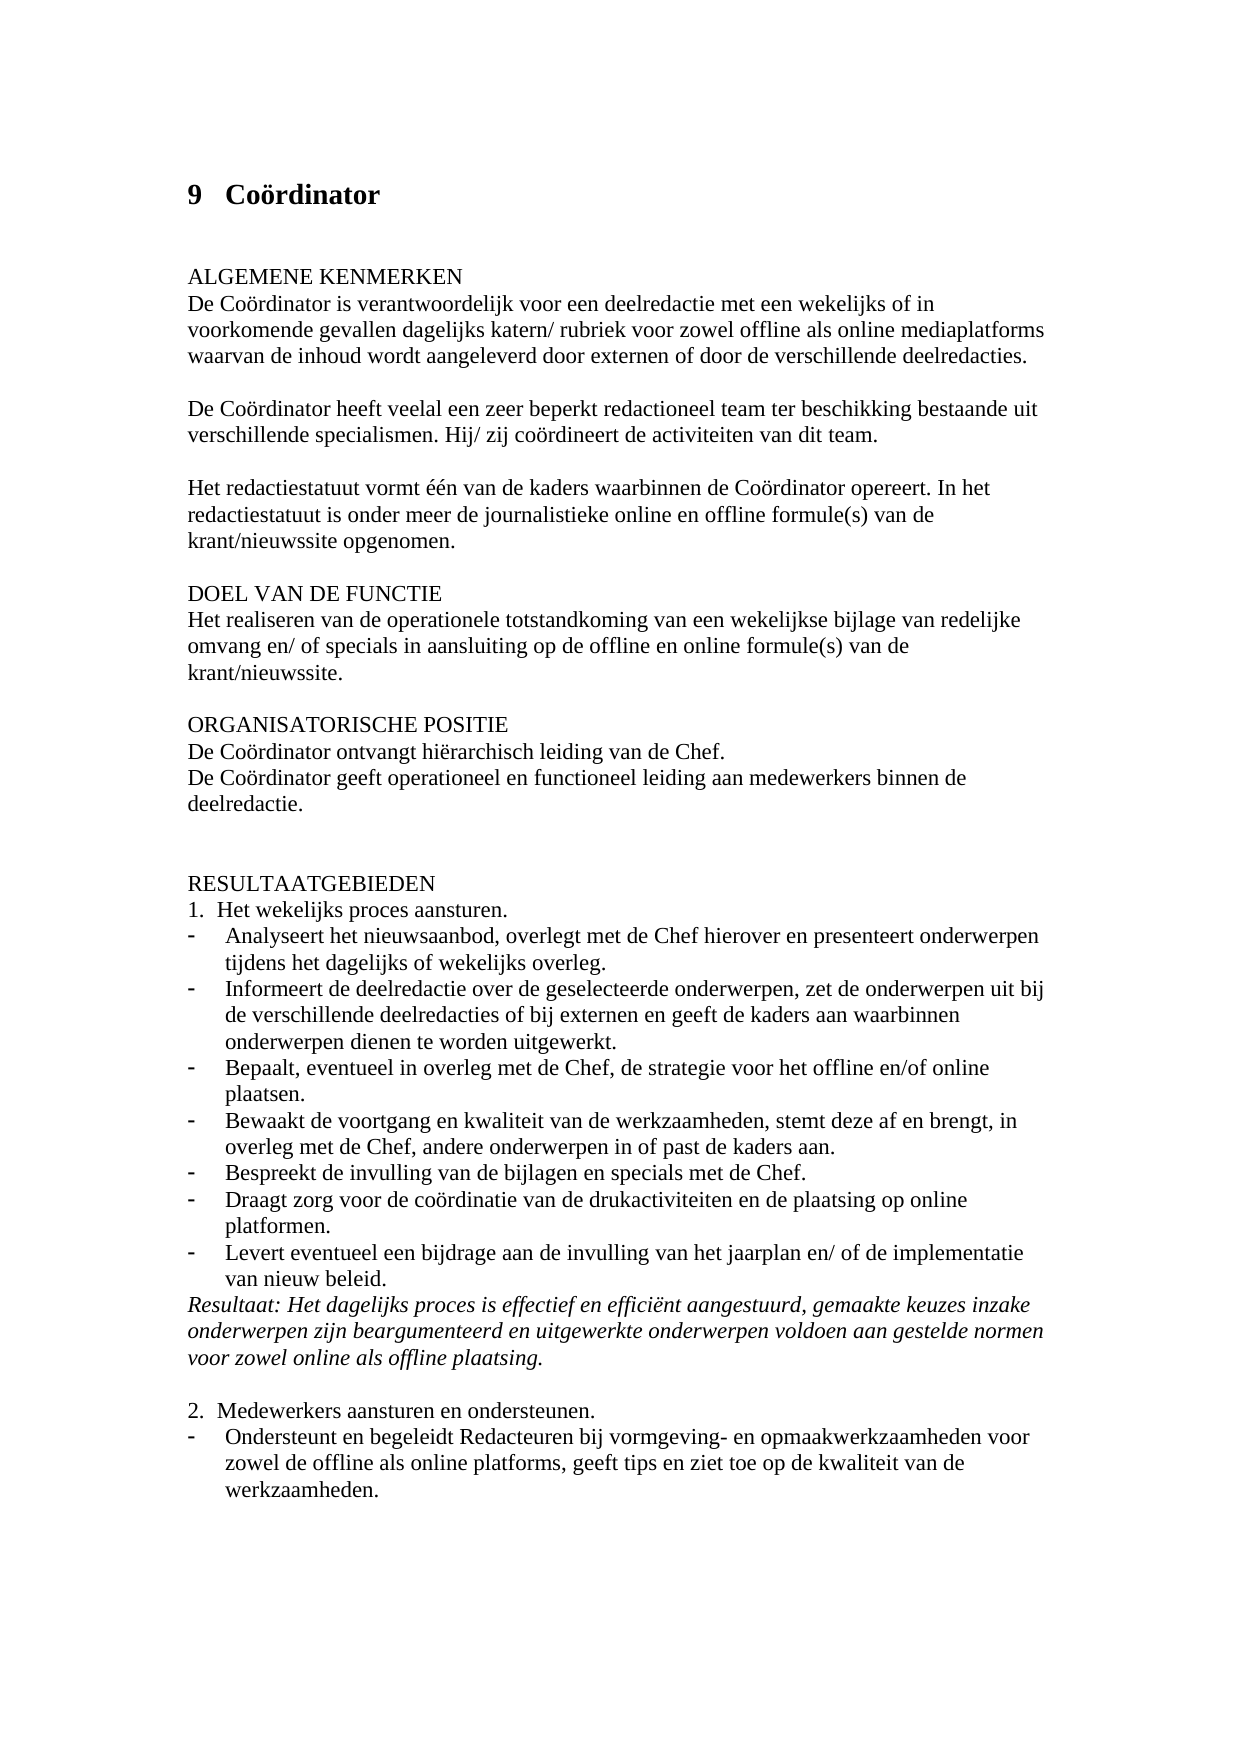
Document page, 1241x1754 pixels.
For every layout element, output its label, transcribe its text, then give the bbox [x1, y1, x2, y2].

text DOEL VAN DE FUNCTIE [187, 580, 1053, 606]
list Informeert de deelredactie over de geselecteerde onderwerpen, zet de onderwerpen uit bij de verschillende deelredacties of bij externen en geeft de kaders aan waarbinnen onderwerpen dienen te worden uitgewerkt. [187, 975, 1053, 1054]
list Resultaat: Het dagelijks proces is effectief en efficiënt aangestuurd, gemaakte keuzes inzake onderwerpen zijn beargumenteerd en uitgewerkte onderwerpen voldoen aan gestelde normen voor zowel online als offline plaatsing. [187, 1291, 1053, 1370]
text ALGEMENE KENMERKEN [187, 263, 1053, 290]
text RESULTAATGEBIEDEN [187, 869, 1053, 896]
list Analyseert het nieuwsaanbod, overlegt met de Chef hierover en presenteert onderwerpen tijdens het dagelijks of wekelijks overleg. [187, 922, 1053, 975]
list Bewaakt de voortgang en kwaliteit van de werkzaamheden, stemt deze af en brengt, in overleg met de Chef, andere onderwerpen in of past de kaders aan. [187, 1107, 1053, 1159]
list Het wekelijks proces aansturen. [187, 896, 1053, 922]
text De Coördinator geeft operationeel en functioneel leiding aan medewerkers binnen de deelredactie. [187, 764, 1053, 817]
list Bespreekt de invulling van de bijlagen en specials met de Chef. [187, 1159, 1053, 1186]
text Het redactiestatuut vormt één van de kaders waarbinnen de Coördinator opereert. In het redactiestatuut is onder meer de journalistieke online en offline formule(s) van de krant/nieuwssite opgenomen. [187, 474, 1053, 553]
text De Coördinator ontvangt hiërarchisch leiding van de Chef. [187, 738, 1053, 764]
text De Coördinator heeft veelal een zeer beperkt redactioneel team ter beschikking bestaande uit verschillende specialismen. Hij/ zij coördineert de activiteiten van dit team. [187, 395, 1053, 448]
list Bepaalt, eventueel in overleg met de Chef, de strategie voor het offline en/of online plaatsen. [187, 1054, 1053, 1107]
list Levert eventueel een bijdrage aan de invulling van het jaarplan en/ of de implementatie van nieuw beleid. [187, 1238, 1053, 1291]
list Draagt zorg voor de coördinatie van de drukactiviteiten en de plaatsing op online platformen. [187, 1186, 1053, 1238]
list Ondersteunt en begeleidt Redacteuren bij vormgeving- en opmaakwerkzaamheden voor zowel de offline als online platforms, geeft tips en ziet toe op de kwaliteit van de werkzaamheden. [187, 1423, 1053, 1502]
list Medewerkers aansturen en ondersteunen. [187, 1397, 1053, 1423]
text ORGANISATORISCHE POSITIE [187, 711, 1053, 738]
text Het realiseren van de operationele totstandkoming van een wekelijkse bijlage van redelijke omvang en/ of specials in aansluiting op de offline en online formule(s) van de krant/nieuwssite. [187, 606, 1053, 685]
subtitle Coördinator [187, 177, 1053, 211]
text De Coördinator is verantwoordelijk voor een deelredactie met een wekelijks of in voorkomende gevallen dagelijks katern/ rubriek voor zowel offline als online mediaplatforms waarvan de inhoud wordt aangeleverd door externen of door de verschillende deelredacties. [187, 290, 1053, 369]
